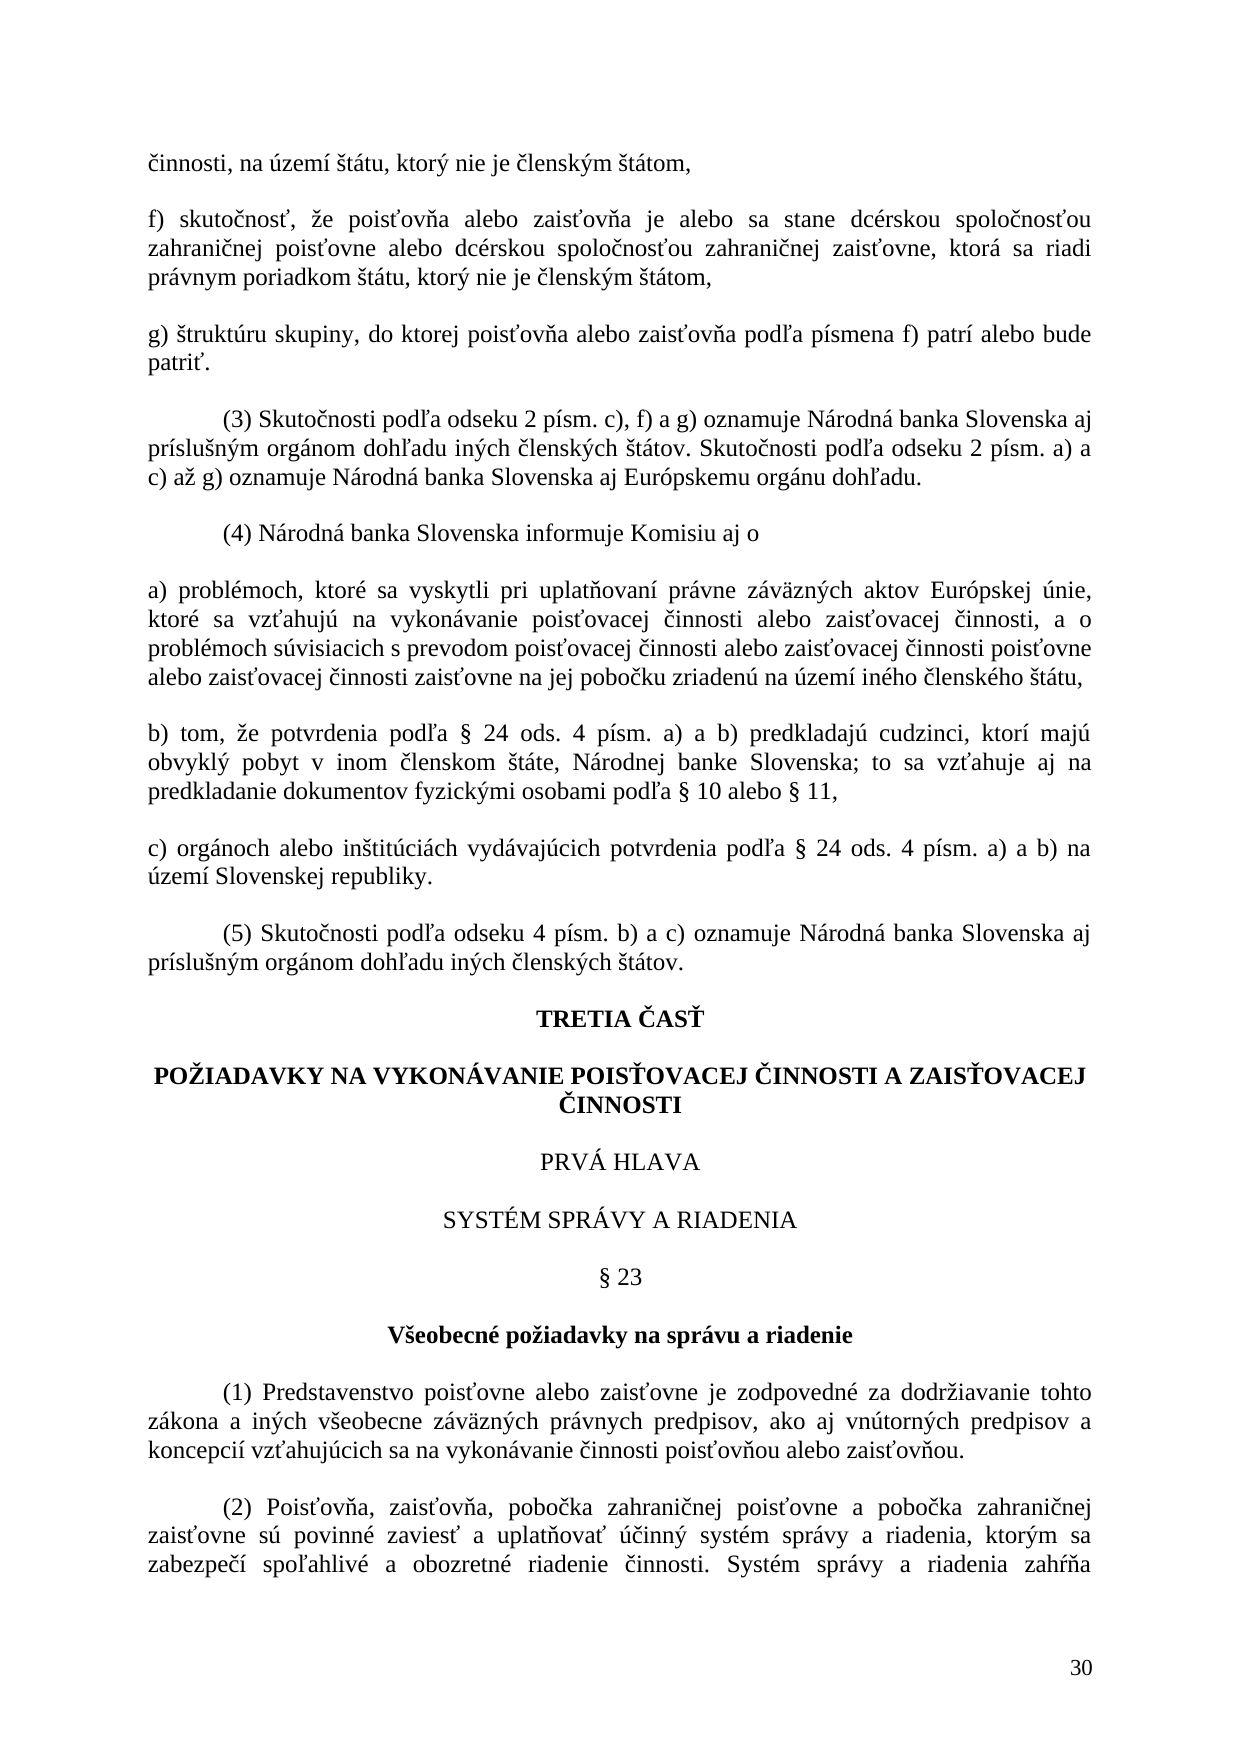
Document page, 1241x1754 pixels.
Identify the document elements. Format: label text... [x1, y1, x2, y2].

text c) orgánoch alebo inštitúciách vydávajúcich potvrdenia podľa § 24 ods. 4 písm. a) a b) na území Slovenskej republiky. [148, 833, 1092, 890]
text b) tom, že potvrdenia podľa § 24 ods. 4 písm. a) a b) predkladajú cudzinci, ktorí majú obvyklý pobyt v inom členskom štáte, Národnej banke Slovenska; to sa vzťahuje aj na predkladanie dokumentov fyzickými osobami podľa § 10 alebo § 11, [148, 718, 1092, 804]
text PRVÁ HLAVA [148, 1147, 1092, 1176]
text g) štruktúru skupiny, do ktorej poisťovňa alebo zaisťovňa podľa písmena f) patrí alebo bude patriť. [148, 319, 1092, 376]
text SYSTÉM SPRÁVY A RIADENIA [148, 1205, 1092, 1234]
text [148, 1492, 1092, 1578]
text (1) Predstavenstvo poisťovne alebo zaisťovne je zodpovedné za dodržiavanie tohto zákona a iných všeobecne záväzných právnych predpisov, ako aj vnútorných predpisov a koncepcií vzťahujúcich sa na vykonávanie činnosti poisťovňou alebo zaisťovňou. [148, 1377, 1092, 1464]
text (5) Skutočnosti podľa odseku 4 písm. b) a c) oznamuje Národná banka Slovenska aj príslušným orgánom dohľadu iných členských štátov. [148, 918, 1092, 976]
text a) problémoch, ktoré sa vyskytli pri uplatňovaní právne záväzných aktov Európskej únie, ktoré sa vzťahujú na vykonávanie poisťovacej činnosti alebo zaisťovacej činnosti, a o problémoch súvisiacich s prevodom poisťovacej činnosti alebo zaisťovacej činnosti poisťovne alebo zaisťovacej činnosti zaisťovne na jej pobočku zriadenú na území iného členského štátu, [148, 575, 1092, 690]
text (4) Národná banka Slovenska informuje Komisiu aj o [148, 518, 1092, 547]
text TRETIA ČASŤ [148, 1004, 1092, 1032]
text f) skutočnosť, že poisťovňa alebo zaisťovňa je alebo sa stane dcérskou spoločnosťou zahraničnej poisťovne alebo dcérskou spoločnosťou zahraničnej zaisťovne, ktorá sa riadi právnym poriadkom štátu, ktorý nie je členským štátom, [148, 204, 1092, 291]
text Všeobecné požiadavky na správu a riadenie [148, 1320, 1092, 1349]
text POŽIADAVKY NA VYKONÁVANIE POISŤOVACEJ ČINNOSTI A ZAISŤOVACEJ ČINNOSTI [148, 1061, 1092, 1119]
text (3) Skutočnosti podľa odseku 2 písm. c), f) a g) oznamuje Národná banka Slovenska aj príslušným orgánom dohľadu iných členských štátov. Skutočnosti podľa odseku 2 písm. a) a c) až g) oznamuje Národná banka Slovenska aj Európskemu orgánu dohľadu. [148, 404, 1092, 491]
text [148, 148, 1092, 176]
text § 23 [148, 1262, 1092, 1291]
